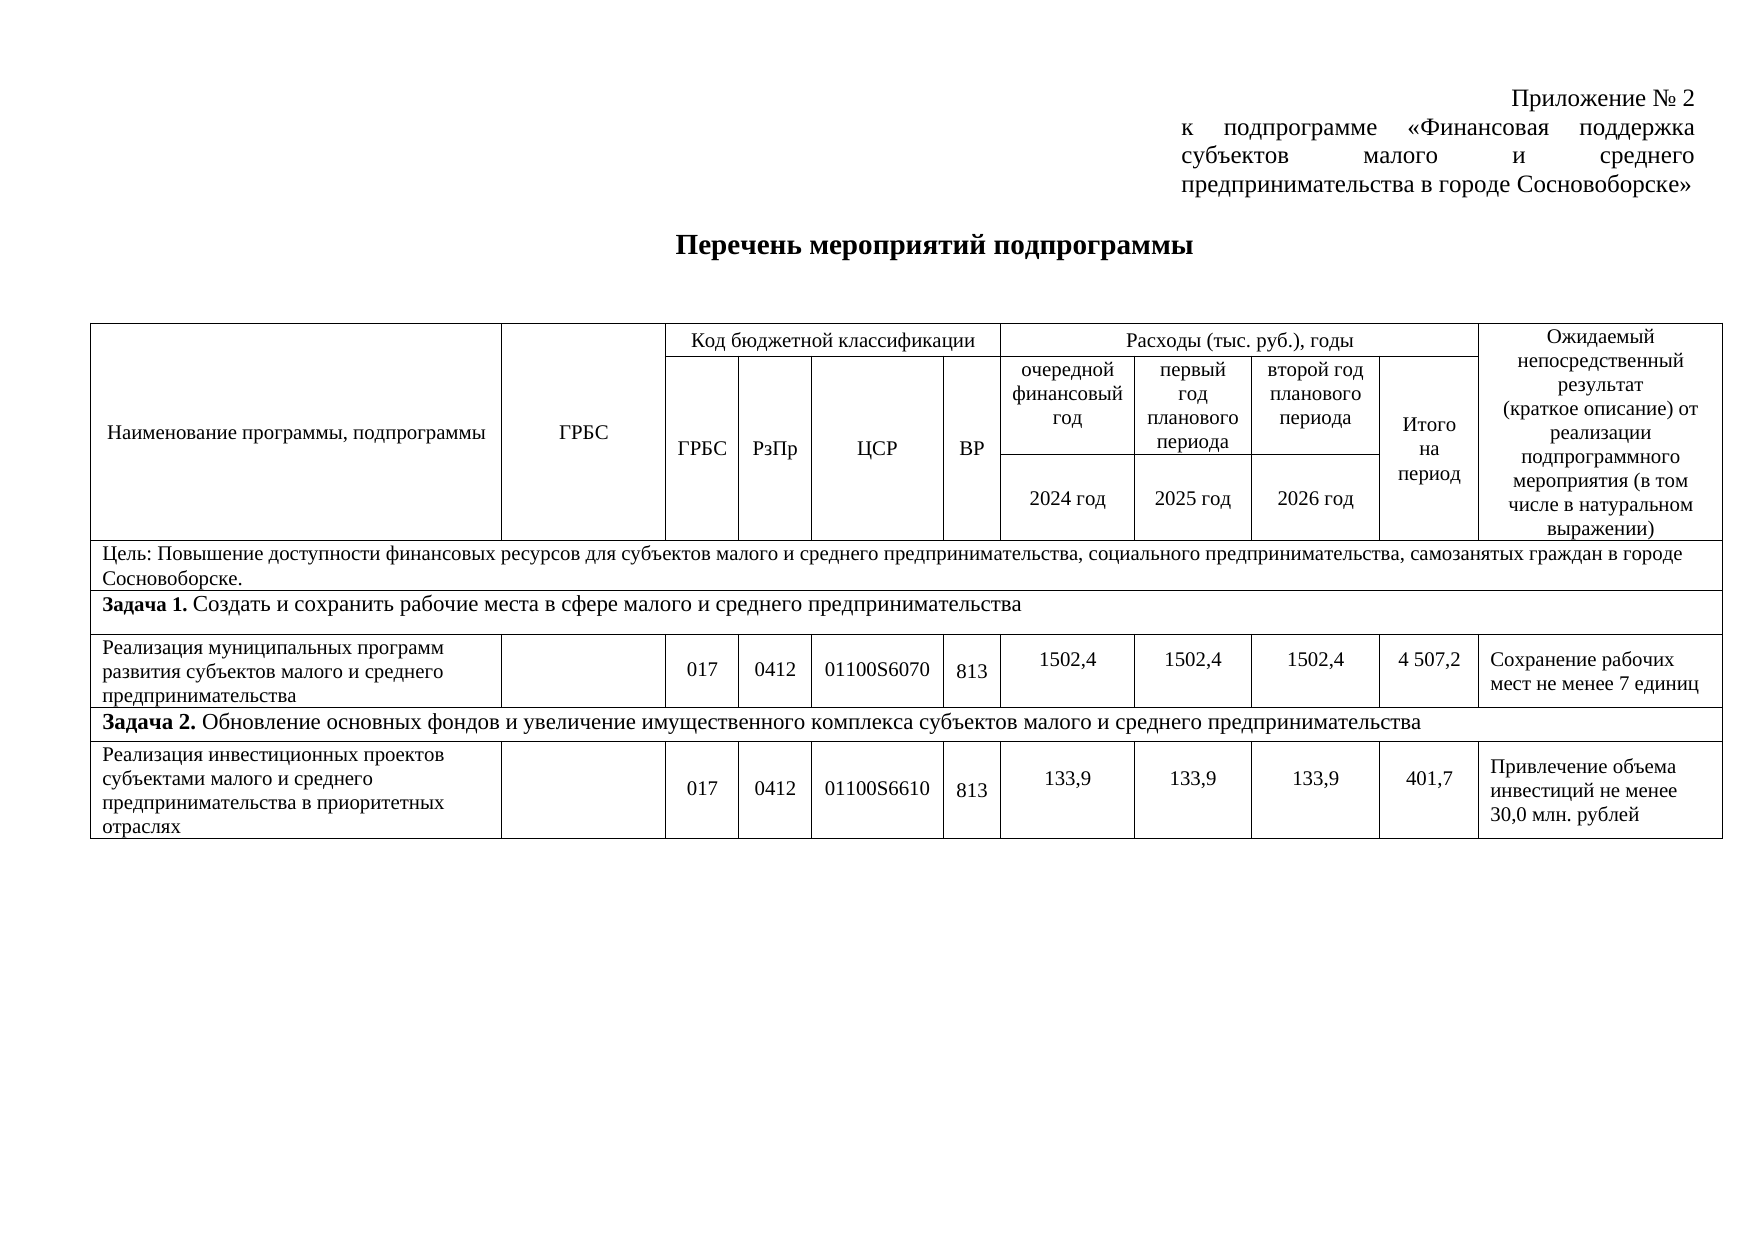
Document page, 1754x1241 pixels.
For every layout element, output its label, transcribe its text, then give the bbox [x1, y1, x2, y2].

table_cell Привлечение объема инвестиций не менее 30,0 млн. рублей [1479, 742, 1722, 838]
table_cell 133,9 [1135, 742, 1251, 838]
table_header Наименование программы, подпрограммы [91, 324, 501, 540]
table_cell 2025 год [1135, 455, 1251, 540]
text к подпрограмме «Финансовая поддержка субъектов малого и среднего предпринимательства в городе Сосновоборске» [1181, 112, 1695, 198]
table_cell ВР [944, 357, 1000, 540]
table_cell 0412 [739, 635, 811, 707]
table_cell Реализация муниципальных программ развития субъектов малого и среднего предпринимательства [91, 635, 501, 707]
text Приложение № 2 [1196, 83, 1695, 112]
table_cell первый год планового периода [1135, 357, 1251, 454]
table_cell Реализация инвестиционных проектов субъектами малого и среднего предпринимательства в приоритетных отраслях [91, 742, 501, 838]
text Перечень мероприятий подпрограммы [118, 227, 1695, 260]
table_header Расходы (тыс. руб.), годы [1001, 324, 1478, 356]
table_cell 813 [944, 635, 1000, 707]
table_cell 017 [666, 742, 738, 838]
table_cell Итого на период [1380, 357, 1478, 540]
table_cell ЦСР [812, 357, 943, 540]
table_cell 0412 [739, 742, 811, 838]
table_cell ГРБС [666, 357, 738, 540]
table_cell 2024 год [1001, 455, 1134, 540]
table_cell 017 [666, 635, 738, 707]
table_cell 133,9 [1001, 742, 1134, 838]
table_cell 1502,4 [1252, 635, 1379, 707]
table_cell 813 [944, 742, 1000, 838]
table_cell второй год планового периода [1252, 357, 1379, 454]
table_cell 1502,4 [1135, 635, 1251, 707]
table_cell 4 507,2 [1380, 635, 1478, 707]
table_cell Цель: Повышение доступности финансовых ресурсов для субъектов малого и среднего предпринимательства, социального предпринимательства, самозанятых граждан в городе Сосновоборске. [91, 541, 1722, 589]
table_cell 133,9 [1252, 742, 1379, 838]
table_cell 01100S6610 [812, 742, 943, 838]
table_cell Задача 2. Обновление основных фондов и увеличение имущественного комплекса субъектов малого и среднего предпринимательства [91, 708, 1722, 741]
table_cell РзПр [739, 357, 811, 540]
table_header Ожидаемый непосредственный результат (краткое описание) от реализации подпрограммного мероприятия (в том числе в натуральном выражении) [1479, 324, 1722, 540]
table_header Код бюджетной классификации [666, 324, 1000, 356]
table_cell Задача 1. Создать и сохранить рабочие места в сфере малого и среднего предпринимательства [91, 591, 1722, 634]
table_cell 01100S6070 [812, 635, 943, 707]
table_cell Сохранение рабочих мест не менее 7 единиц [1479, 635, 1722, 707]
table_cell 401,7 [1380, 742, 1478, 838]
table_cell 2026 год [1252, 455, 1379, 540]
table_cell [502, 635, 665, 707]
table_cell очередной финансовый год [1001, 357, 1134, 454]
table_cell 1502,4 [1001, 635, 1134, 707]
table_cell [502, 742, 665, 838]
table_header ГРБС [502, 324, 665, 540]
